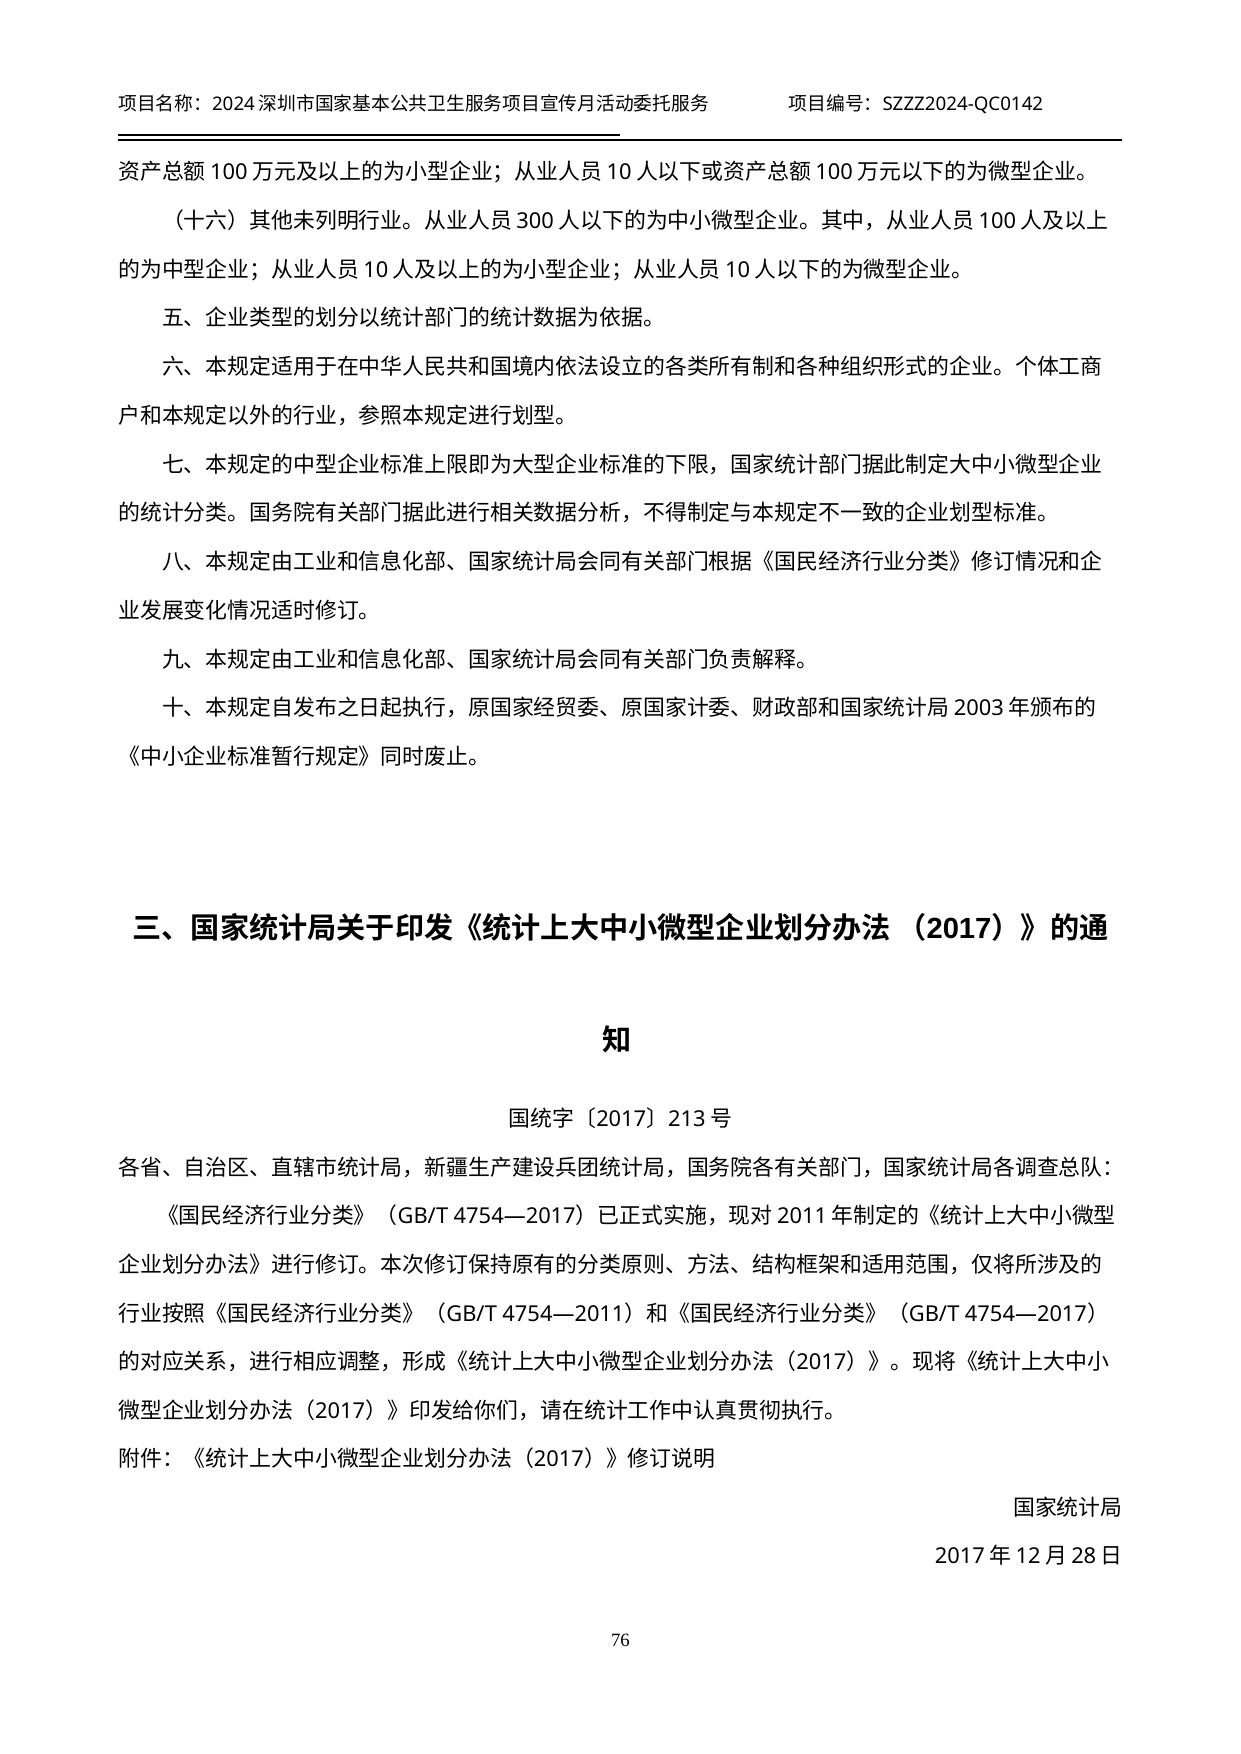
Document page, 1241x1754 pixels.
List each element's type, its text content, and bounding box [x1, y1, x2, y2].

text 国统字〔2017〕213号 [118, 1101, 1122, 1133]
text 国家统计局 [118, 1489, 1122, 1522]
text 各省、自治区、直辖市统计局，新疆生产建设兵团统计局，国务院各有关部门，国家统计局各调查总队： [118, 1149, 1122, 1182]
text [118, 154, 1122, 771]
text 2017年12月28日 [118, 1538, 1122, 1570]
text 附件：《统计上大中小微型企业划分办法（2017）》修订说明 [118, 1441, 1122, 1473]
text 《国民经济行业分类》（GB/T 4754—2017）已正式实施，现对2011年制定的《统计上大中小微型企业划分办法》进行修订。本次修订保持原有的分类原则、方法、结构框架和适用范围，仅将所涉及的行业按照《国民经济行业分类》（GB/T 4754—2011）和《国民经济行业分类》（GB/T 4754—2017）的对应关系，进行相应调整，形成《统计上大中小微型企业划分办法（2017）》。现将《统计上大中小微型企业划分办法（2017）》印发给你们，请在统计工作中认真贯彻执行。 [118, 1198, 1122, 1425]
subtitle 三、国家统计局关于印发《统计上大中小微型企业划分办法 （2017）》的通知 [118, 893, 1122, 1070]
